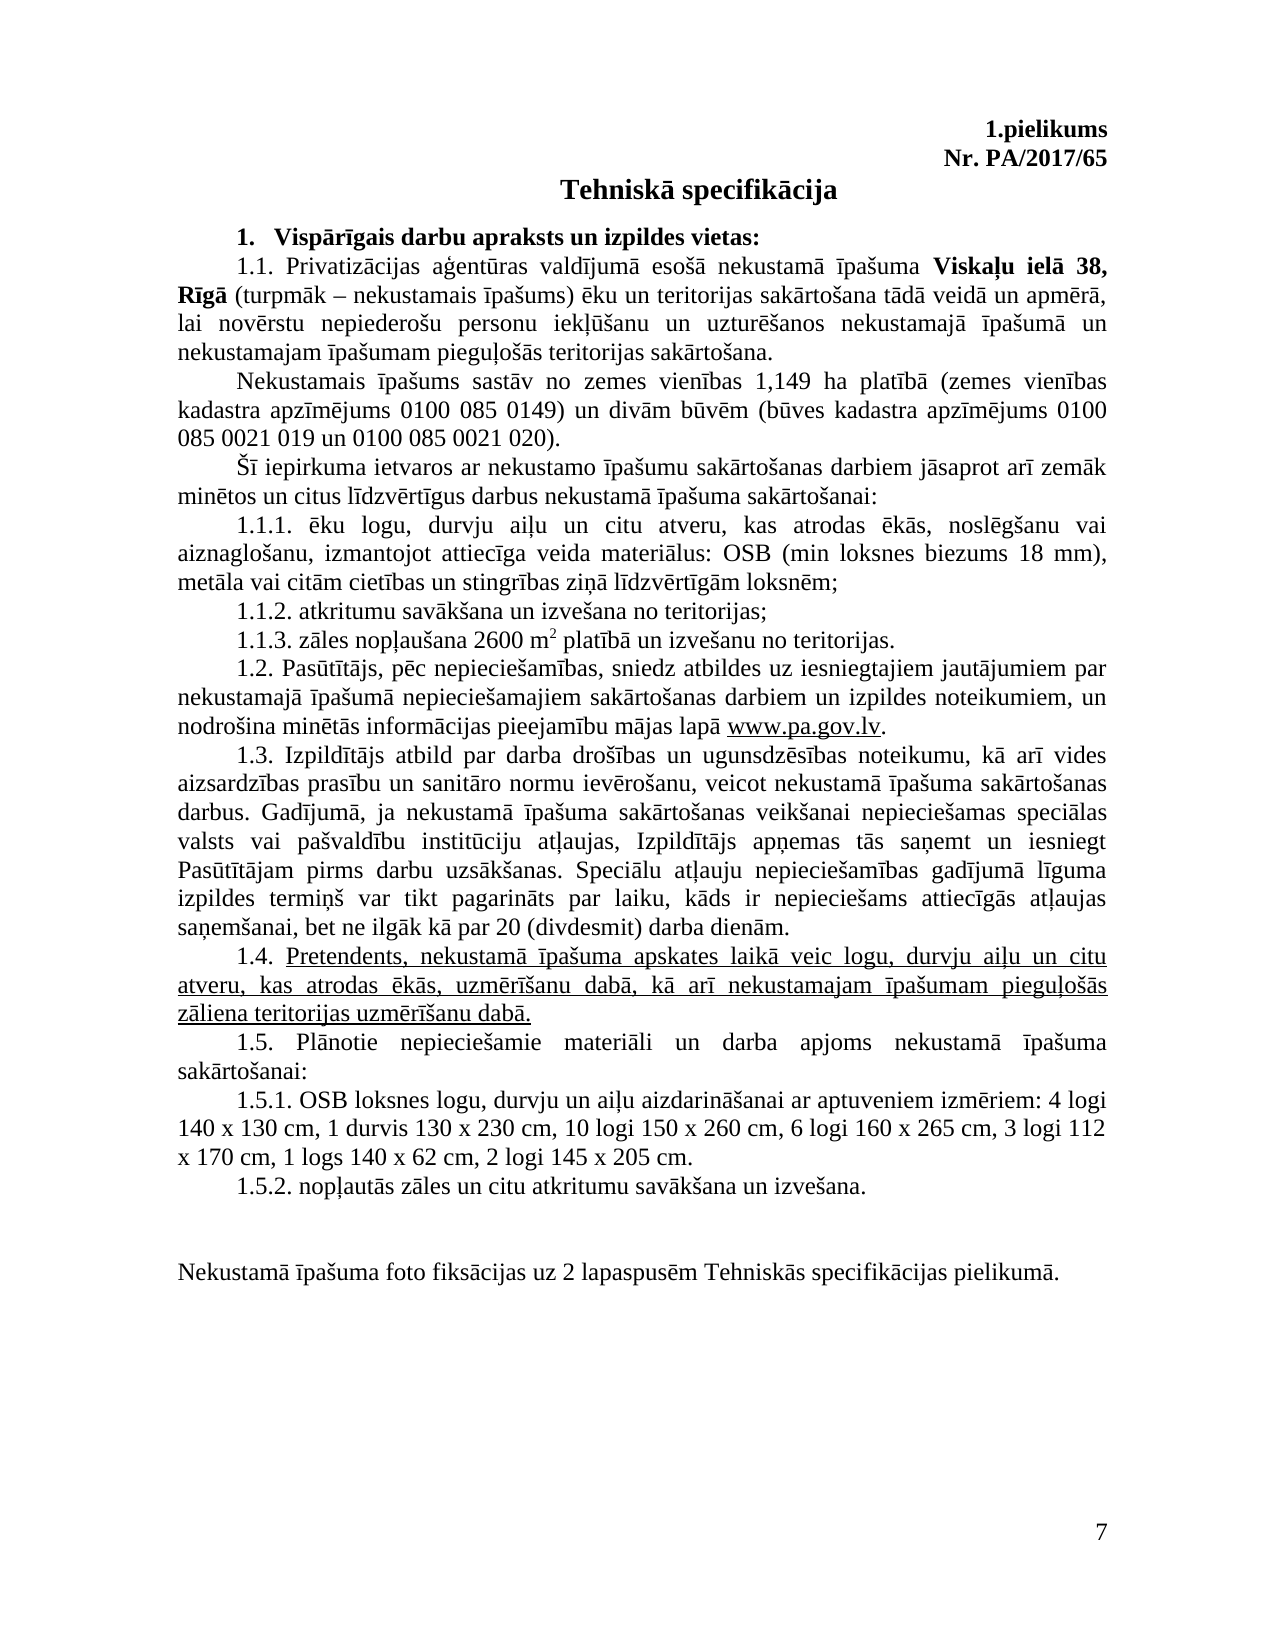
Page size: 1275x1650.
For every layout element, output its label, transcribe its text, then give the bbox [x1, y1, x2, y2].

text 1.4. Pretendents, nekustamā īpašuma apskates laikā veic logu, durvju aiļu un citu atveru, kas atrodas ēkās, uzmērīšanu dabā, kā arī nekustamajam īpašumam pieguļošās zāliena teritorijas uzmērīšanu dabā. [177, 941, 1108, 995]
text 1.1. Privatizācijas aģentūras valdījumā esošā nekustamā īpašuma Viskaļu ielā 38, Rīgā (turpmāk – nekustamais īpašums) ēku un teritorijas sakārtošana tādā veidā un apmērā, lai novērstu nepiederošu personu iekļūšanu un uzturēšanos nekustamajā īpašumā un nekustamajam īpašumam pieguļošās teritorijas sakārtošana. [177, 251, 1108, 366]
text Šī iepirkuma ietvaros ar nekustamo īpašumu sakārtošanas darbiem jāsaprot arī zemāk minētos un citus līdzvērtīgus darbus nekustamā īpašuma sakārtošanai: [177, 452, 1108, 510]
text 1.1.3. zāles nopļaušana 2600 m2 platībā un izvešanu no teritorijas. [177, 625, 1108, 653]
text Nekustamā īpašuma foto fiksācijas uz 2 lapaspusēm Tehniskās specifikācijas pielikumā. [177, 1257, 1107, 1286]
text 1.5. Plānotie nepieciešamie materiāli un darba apjoms nekustamā īpašuma sakārtošanai: [177, 1027, 1108, 1085]
text 1.4. Pretendents, nekustamā īpašuma apskates laikā veic logu, durvju aiļu un citu atveru, kas atrodas ēkās, uzmērīšanu dabā, kā arī nekustamajam īpašumam pieguļošās zāliena teritorijas uzmērīšanu dabā. [177, 996, 1108, 1027]
list 1.5.2. nopļautās zāles un citu atkritumu savākšana un izvešana. [177, 1171, 1108, 1200]
text 1.2. Pasūtītājs, pēc nepieciešamības, sniedz atbildes uz iesniegtajiem jautājumiem par nekustamajā īpašumā nepieciešamajiem sakārtošanas darbiem un izpildes noteikumiem, un nodrošina minētās informācijas pieejamību mājas lapā www.pa.gov.lv. [177, 653, 1108, 740]
text Nekustamais īpašums sastāv no zemes vienības 1,149 ha platībā (zemes vienības kadastra apzīmējums 0100 085 0149) un divām būvēm (būves kadastra apzīmējums 0100 085 0021 019 un 0100 085 0021 020). [177, 366, 1108, 452]
text 1.pielikums [177, 114, 1107, 143]
list Vispārīgais darbu apraksts un izpildes vietas: [236, 222, 1088, 251]
list 1.5.1. OSB loksnes logu, durvju un aiļu aizdarināšanai ar aptuveniem izmēriem: 4 logi 140 x 130 cm, 1 durvis 130 x 230 cm, 10 logi 150 x 260 cm, 6 logi 160 x 265 cm, 3 logi 112 x 170 cm, 1 logs 140 x 62 cm, 2 logi 145 x 205 cm. [177, 1085, 1108, 1171]
text Nr. PA/2017/65 [177, 143, 1107, 172]
subtitle Tehniskā specifikācija [233, 172, 1107, 206]
text 1.1.2. atkritumu savākšana un izvešana no teritorijas; [177, 596, 1108, 625]
text 1.1.1. ēku logu, durvju aiļu un citu atveru, kas atrodas ēkās, noslēgšanu vai aiznaglošanu, izmantojot attiecīga veida materiālus: OSB (min loksnes biezums 18 mm), metāla vai citām cietības un stingrības ziņā līdzvērtīgām loksnēm; [177, 510, 1108, 596]
text 1.3. Izpildītājs atbild par darba drošības un ugunsdzēsības noteikumu, kā arī vides aizsardzības prasību un sanitāro normu ievērošanu, veicot nekustamā īpašuma sakārtošanas darbus. Gadījumā, ja nekustamā īpašuma sakārtošanas veikšanai nepieciešamas speciālas valsts vai pašvaldību institūciju atļaujas, Izpildītājs apņemas tās saņemt un iesniegt Pasūtītājam pirms darbu uzsākšanas. Speciālu atļauju nepieciešamības gadījumā līguma izpildes termiņš var tikt pagarināts par laiku, kāds ir nepieciešams attiecīgās atļaujas saņemšanai, bet ne ilgāk kā par 20 (divdesmit) darba dienām. [177, 740, 1108, 941]
